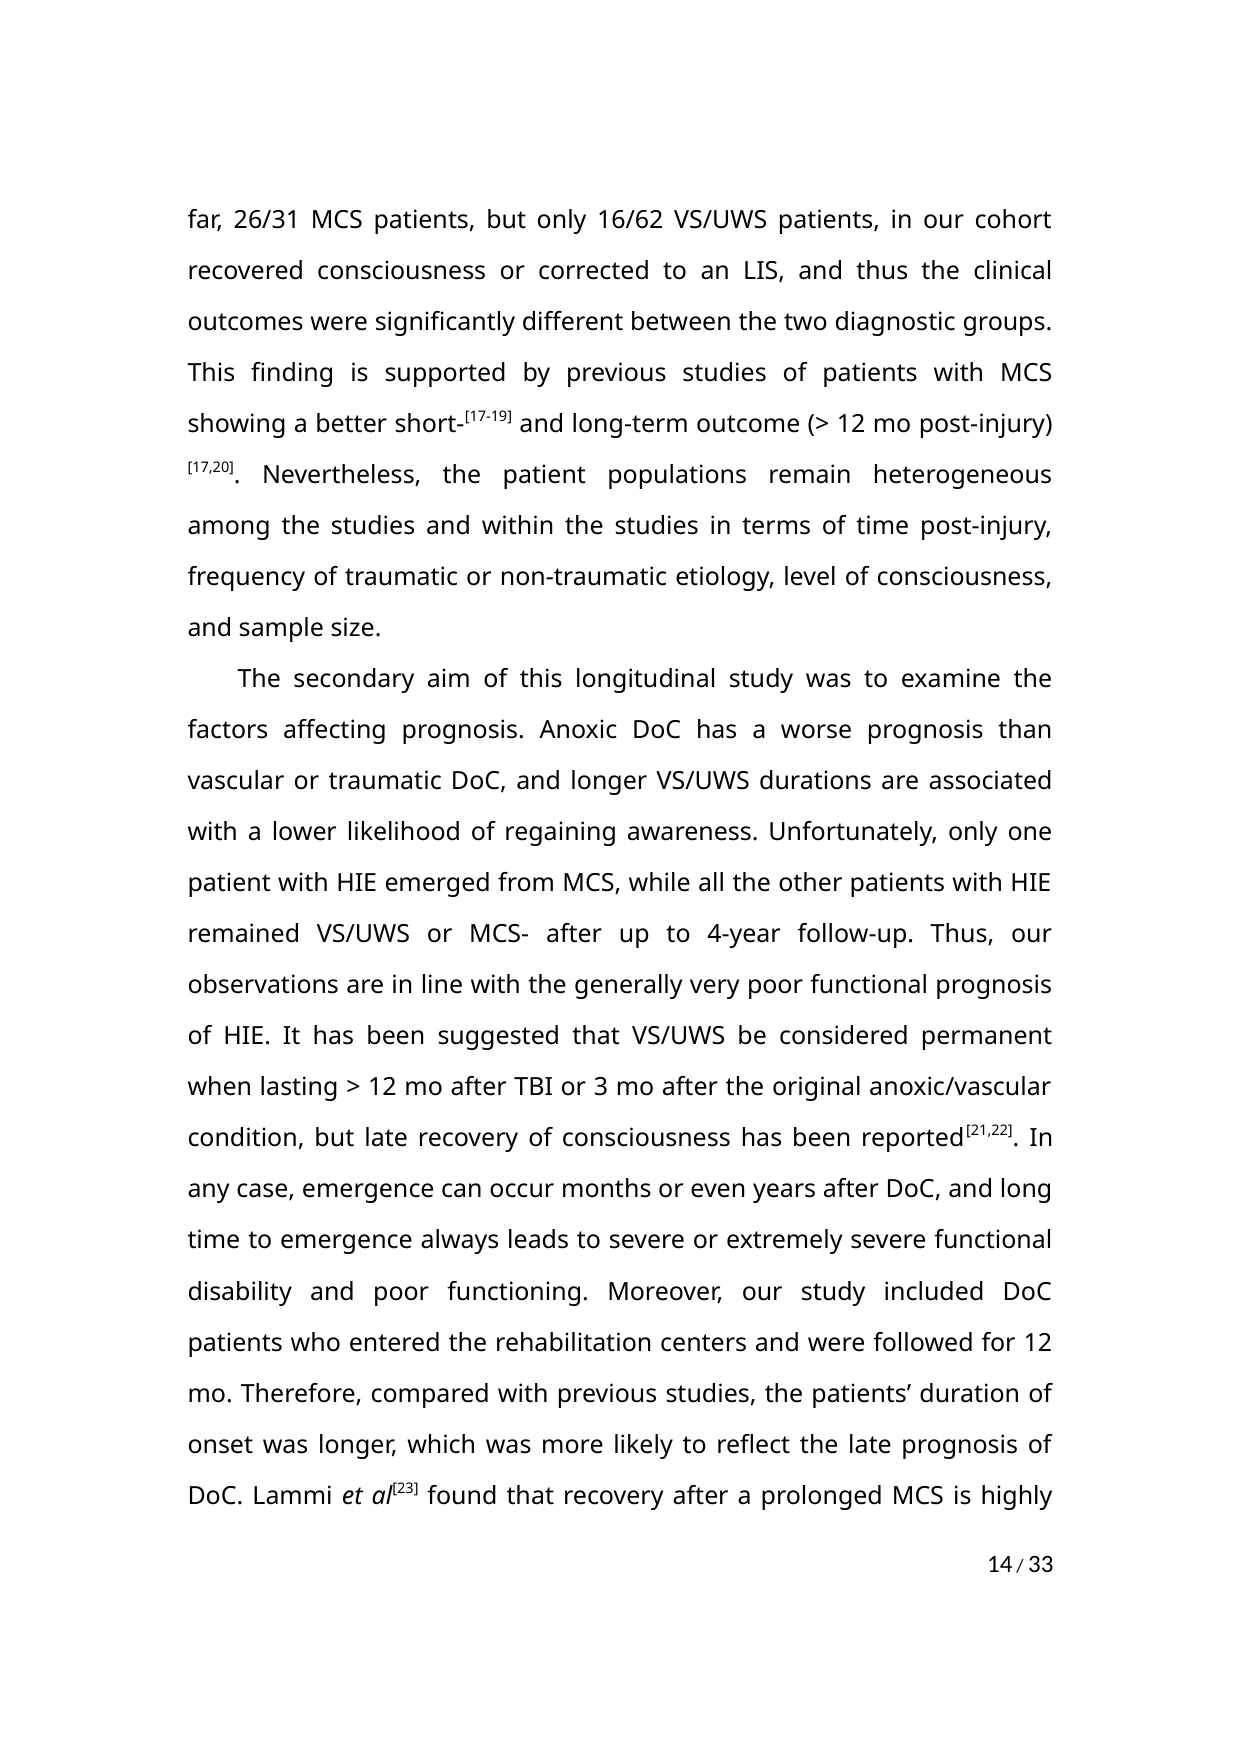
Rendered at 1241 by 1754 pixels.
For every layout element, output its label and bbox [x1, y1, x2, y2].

text [187, 661, 1053, 1511]
text [187, 201, 1053, 644]
